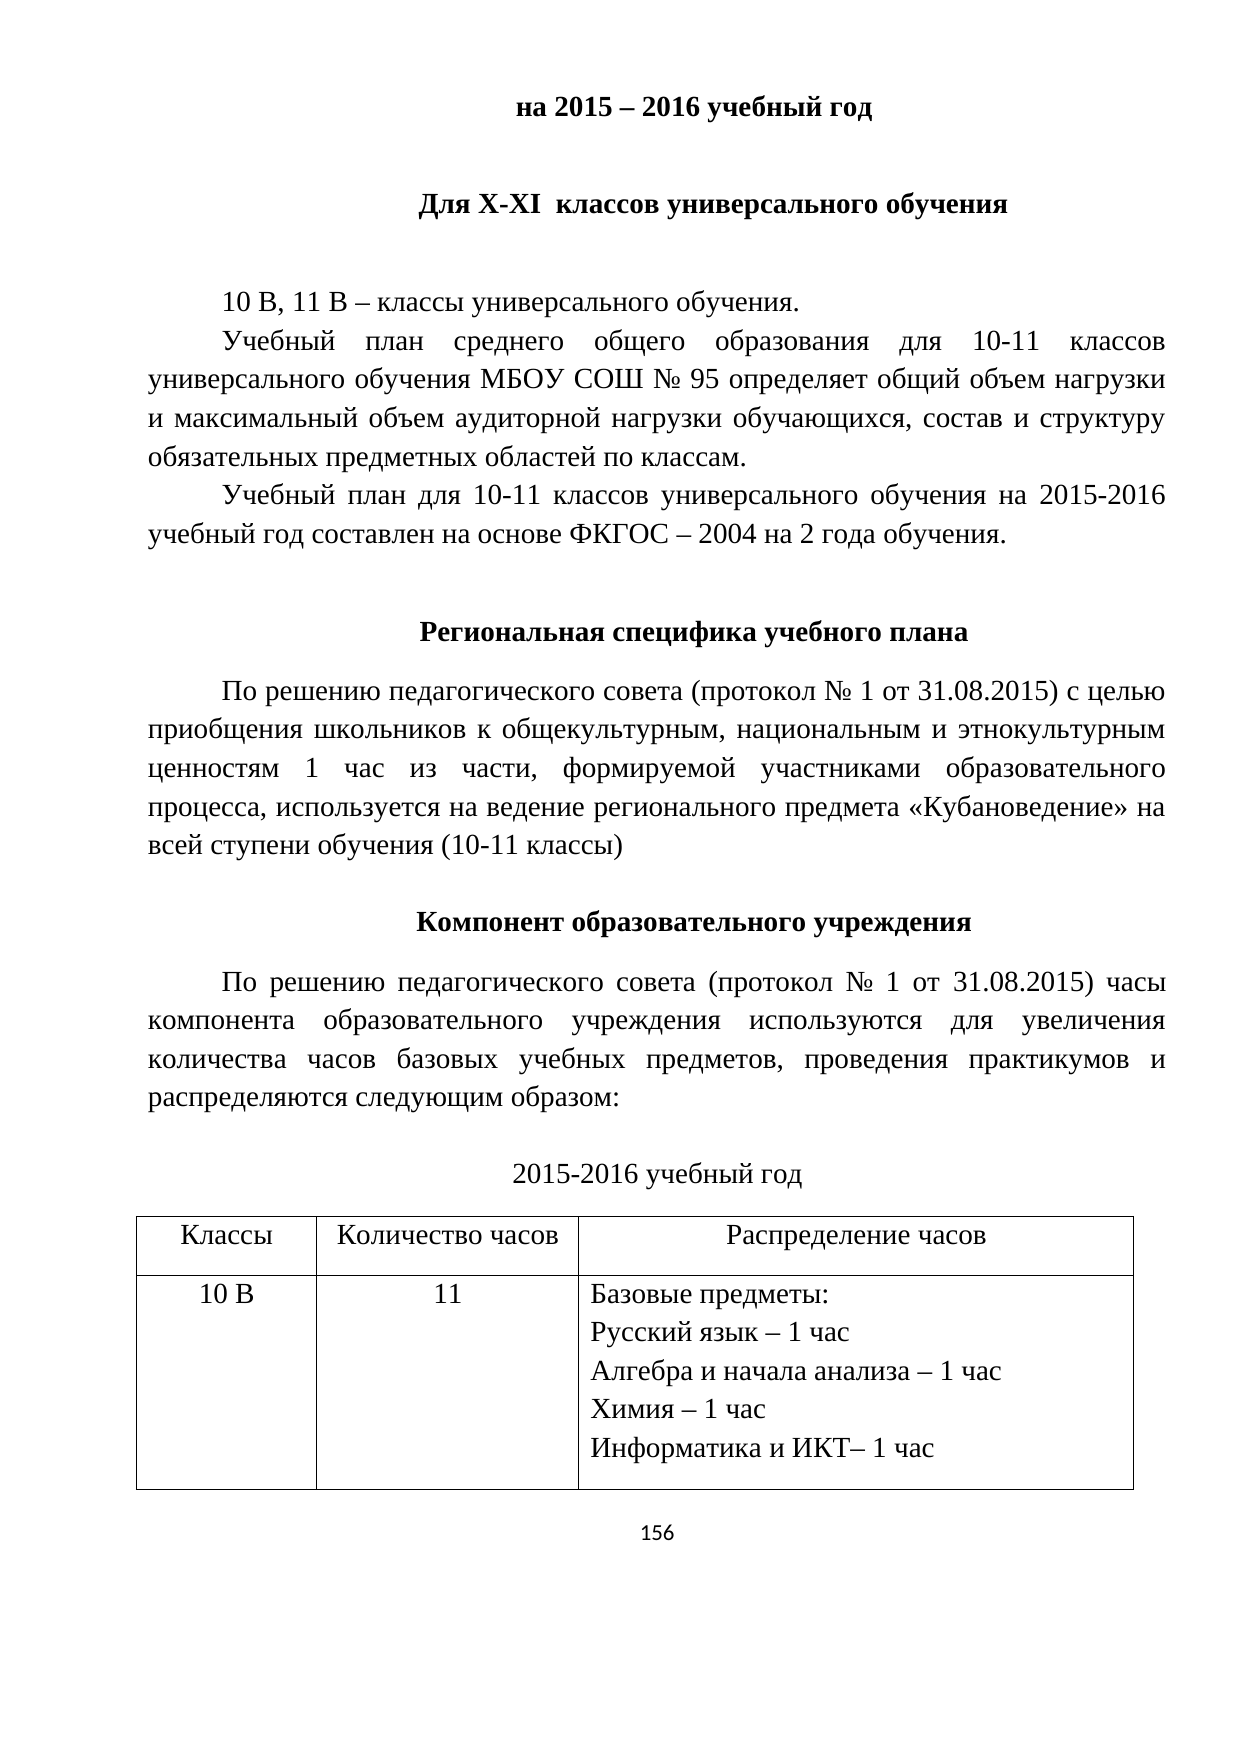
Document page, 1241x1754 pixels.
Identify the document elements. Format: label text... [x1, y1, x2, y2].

text Региональная специфика учебного плана [148, 614, 1166, 647]
text Учебный план среднего общего образования для 10-11 классов универсального обучения МБОУ СОШ № 95 определяет общий объем нагрузки и максимальный объем аудиторной нагрузки обучающихся, состав и структуру обязательных предметных областей по классам. [148, 323, 1166, 472]
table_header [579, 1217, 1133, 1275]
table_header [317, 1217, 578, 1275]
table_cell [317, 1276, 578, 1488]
text По решению педагогического совета (протокол № 1 от 31.08.2015) с целью приобщения школьников к общекультурным, национальным и этнокультурным ценностям 1 час из части, формируемой участниками образовательного процесса, используется на ведение регионального предмета «Кубановедение» на всей ступени обучения (10-11 классы) [148, 673, 1166, 861]
text на 2015 – 2016 учебный год [148, 89, 1166, 122]
list Для X-XI классов универсального обучения [260, 187, 1166, 220]
list По решению педагогического совета (протокол № 1 от 31.08.2015) часы компонента образовательного учреждения используются для увеличения количества часов базовых учебных предметов, проведения практикумов и распределяются следующим образом: [148, 964, 1166, 1113]
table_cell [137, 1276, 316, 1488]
text Компонент образовательного учреждения [148, 904, 1166, 938]
text Учебный план для 10-11 классов универсального обучения на 2015-2016 учебный год составлен на основе ФКГОС – 2004 на 2 года обучения. [148, 477, 1166, 549]
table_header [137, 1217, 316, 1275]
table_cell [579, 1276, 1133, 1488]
text 10 В, 11 В – классы универсального обучения. [148, 284, 1166, 318]
list 2015-2016 учебный год [148, 1156, 1166, 1190]
